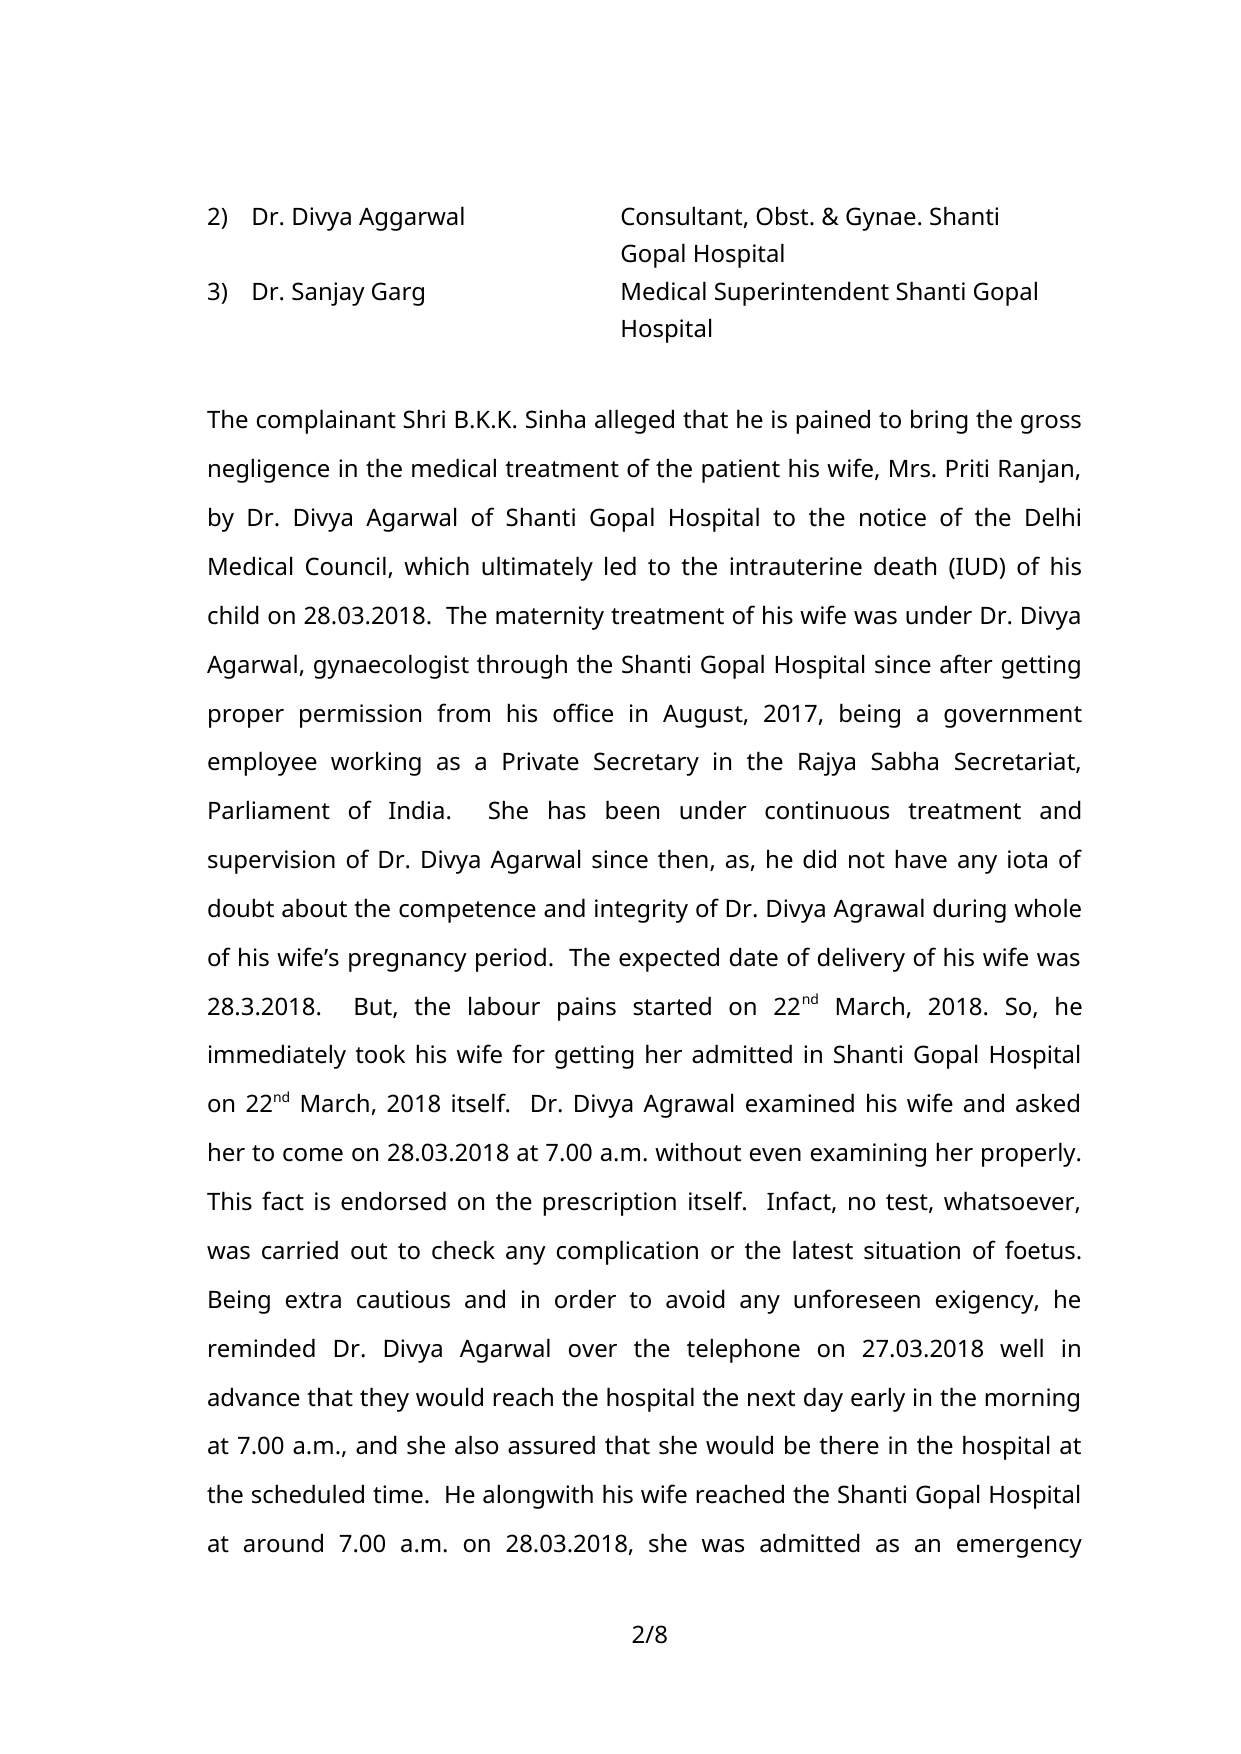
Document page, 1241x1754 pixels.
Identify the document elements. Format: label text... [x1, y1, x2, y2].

list Dr. Sanjay Garg Medical Superintendent Shanti Gopal [207, 275, 1083, 307]
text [207, 403, 1083, 1559]
list Gopal Hospital [207, 237, 1083, 270]
list Dr. Divya Aggarwal Consultant, Obst. & Gynae. Shanti [207, 200, 1083, 232]
list Hospital [207, 312, 1083, 345]
